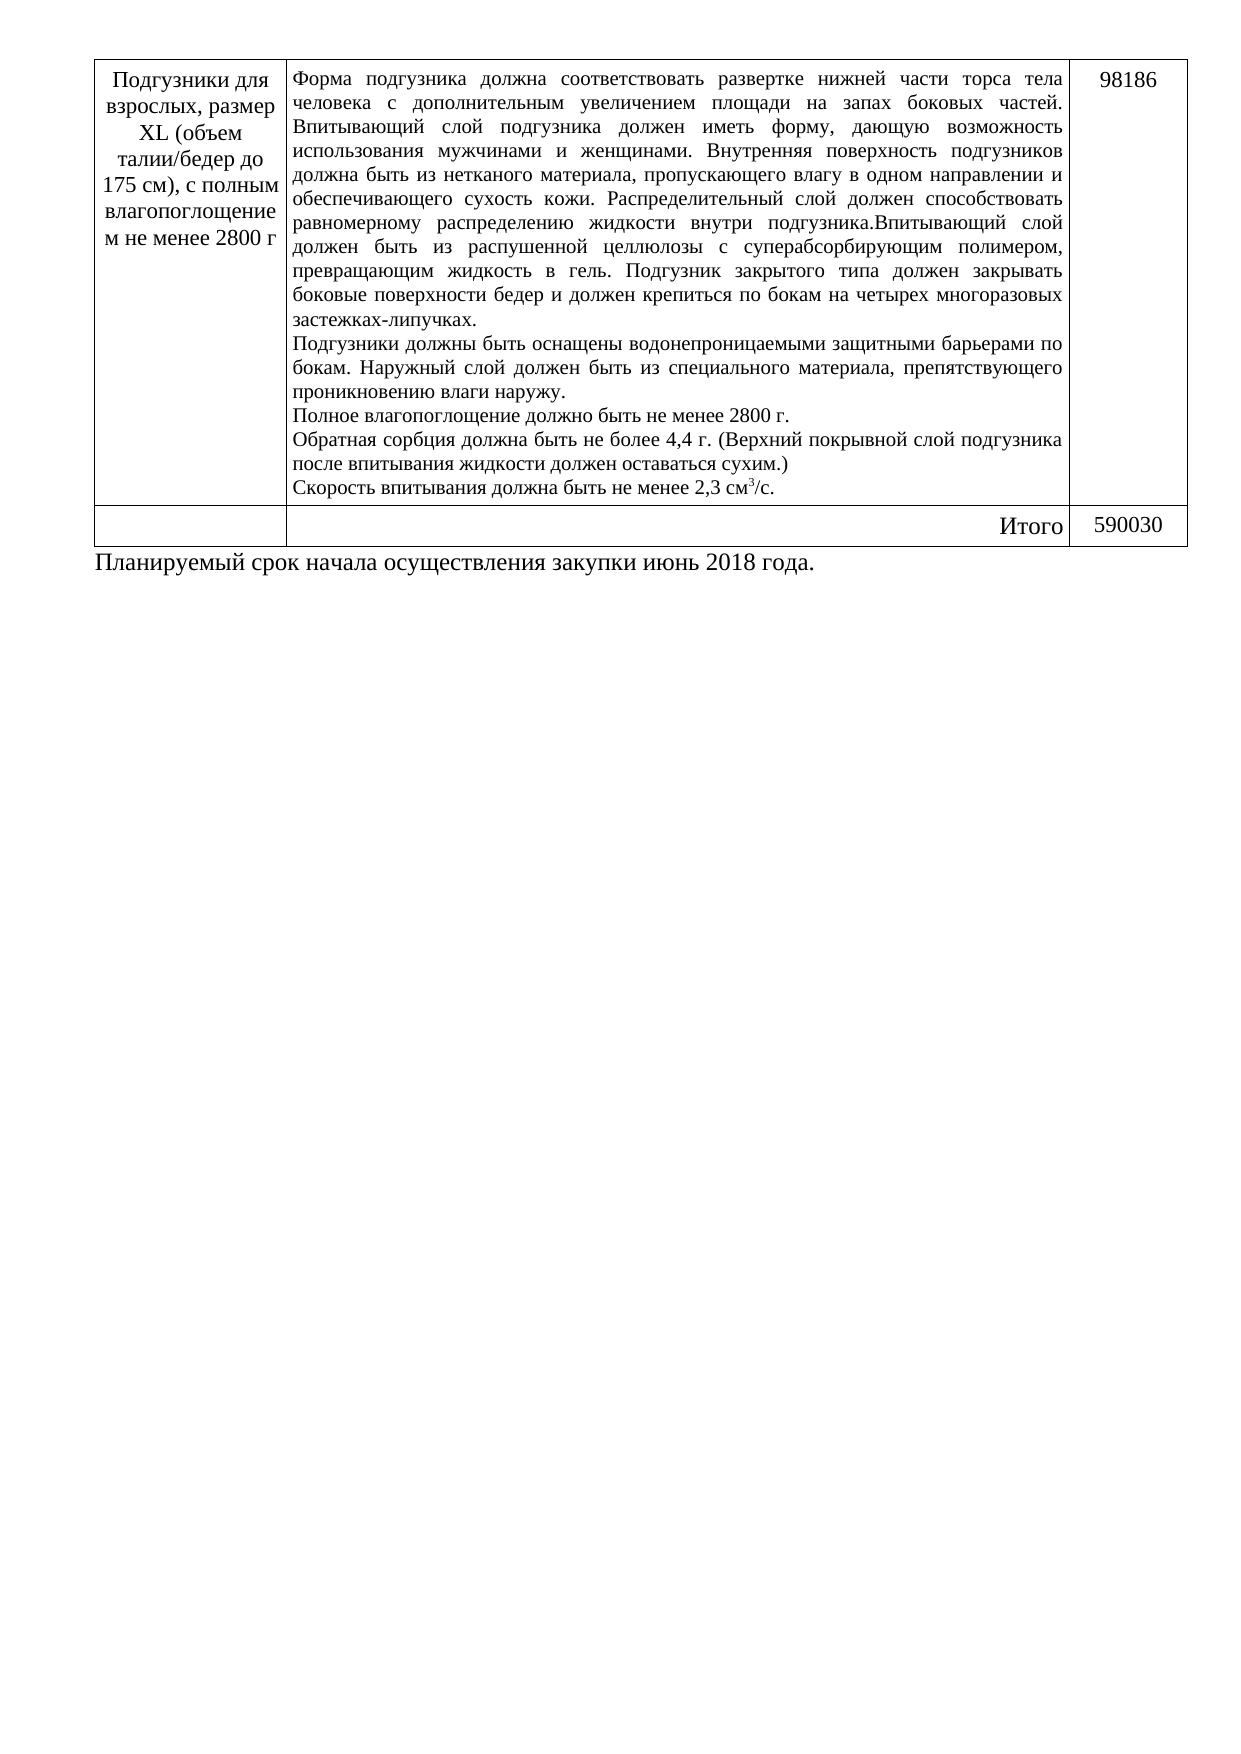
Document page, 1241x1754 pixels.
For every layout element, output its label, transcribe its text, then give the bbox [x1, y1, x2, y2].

table_cell Подгузники для взрослых, размер XL (объем талии/бедер до 175 см), с полным влагопоглощением не менее 2800 г [95, 60, 286, 505]
table_cell Итого [287, 506, 1069, 546]
table_cell 98186 [1070, 60, 1187, 505]
table_cell Форма подгузника должна соответствовать развертке нижней части торса тела человека с дополнительным увеличением площади на запах боковых частей. Впитывающий слой подгузника должен иметь форму, дающую возможность использования мужчинами и женщинами. Внутренняя поверхность подгузников должна быть из нетканого материала, пропускающего влагу в одном направлении и обеспечивающего сухость кожи. Распределительный слой должен способствовать равномерному распределению жидкости внутри подгузника.Впитывающий слой должен быть из распушенной целлюлозы с суперабсорбирующим полимером, превращающим жидкость в гель. Подгузник закрытого типа должен закрывать боковые поверхности бедер и должен крепиться по бокам на четырех многоразовых застежках-липучках. Подгузники должны быть оснащены водонепроницаемыми защитными барьерами по бокам. Наружный слой должен быть из специального материала, препятствующего проникновению влаги наружу. Полное влагопоглощение должно быть не менее 2800 г. Обратная сорбция должна быть не более 4,4 г. (Верхний покрывной слой подгузника после впитывания жидкости должен оставаться сухим.) Скорость впитывания должна быть не менее 2,3 см3/с. [287, 60, 1069, 505]
table_cell 590030 [1070, 506, 1187, 546]
table_cell [95, 506, 286, 546]
text Планируемый срок начала осуществления закупки июнь 2018 года. [94, 547, 1181, 576]
